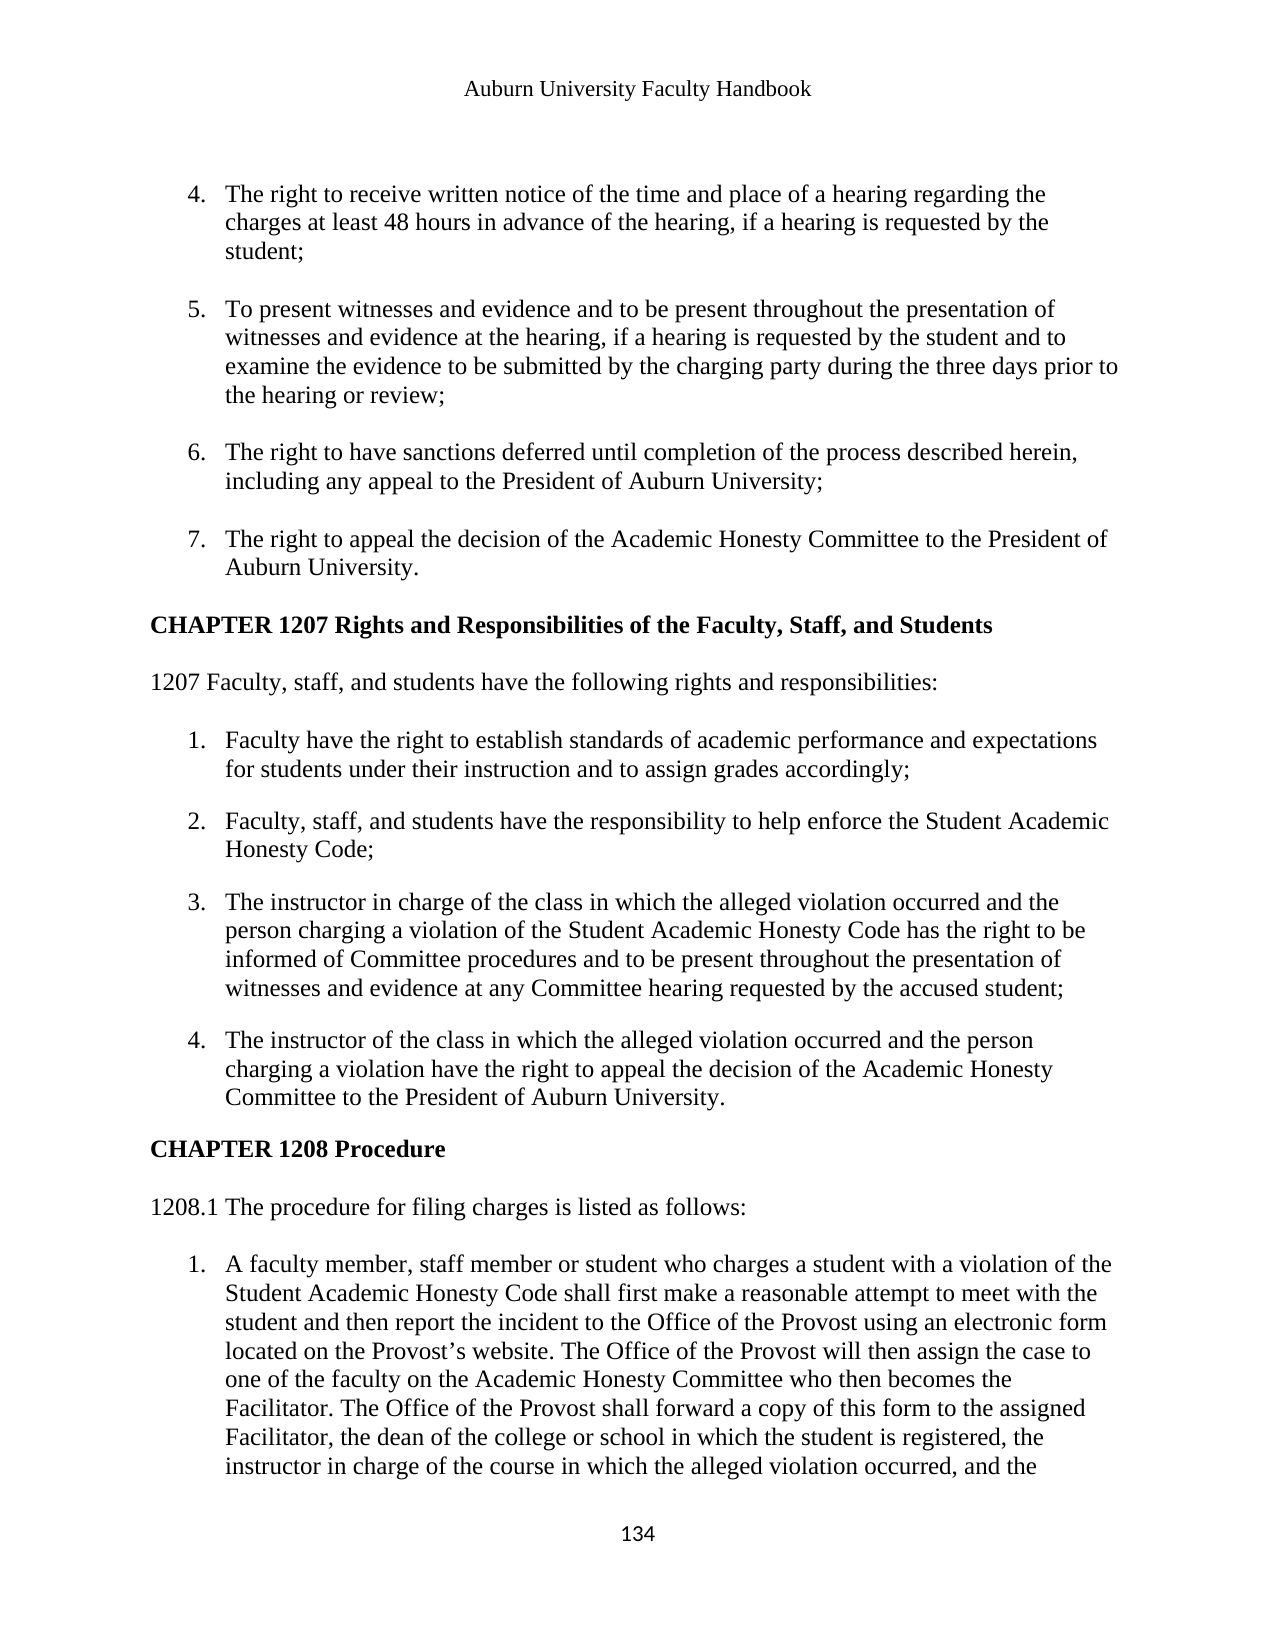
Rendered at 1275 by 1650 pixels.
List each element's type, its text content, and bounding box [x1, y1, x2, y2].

list The right to have sanctions deferred until completion of the process described herein, including any appeal to the President of Auburn University; [187, 437, 1125, 495]
text 1207 Faculty, staff, and students have the following rights and responsibilities: [150, 667, 1125, 696]
list The right to appeal the decision of the Academic Honesty Committee to the President of Auburn University. [187, 524, 1125, 581]
list To present witnesses and evidence and to be present throughout the presentation of witnesses and evidence at the hearing, if a hearing is requested by the student and to examine the evidence to be submitted by the charging party during the three days prior to the hearing or review; [187, 294, 1125, 409]
list Faculty have the right to establish standards of academic performance and expectations for students under their instruction and to assign grades accordingly; [187, 725, 1125, 782]
list The right to receive written notice of the time and place of a hearing regarding the charges at least 48 hours in advance of the hearing, if a hearing is requested by the student; [187, 179, 1125, 265]
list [187, 1249, 1125, 1479]
list The instructor in charge of the class in which the alleged violation occurred and the person charging a violation of the Student Academic Honesty Code has the right to be informed of Committee procedures and to be present throughout the presentation of witnesses and evidence at any Committee hearing requested by the accused student; [187, 887, 1125, 1002]
text CHAPTER 1207 Rights and Responsibilities of the Faculty, Staff, and Students [150, 610, 1125, 639]
list Faculty, staff, and students have the responsibility to help enforce the Student Academic Honesty Code; [187, 806, 1125, 863]
text 1208.1 The procedure for filing charges is listed as follows: [150, 1192, 1125, 1221]
text CHAPTER 1208 Procedure [150, 1134, 1125, 1163]
list The instructor of the class in which the alleged violation occurred and the person charging a violation have the right to appeal the decision of the Academic Honesty Committee to the President of Auburn University. [187, 1025, 1125, 1111]
